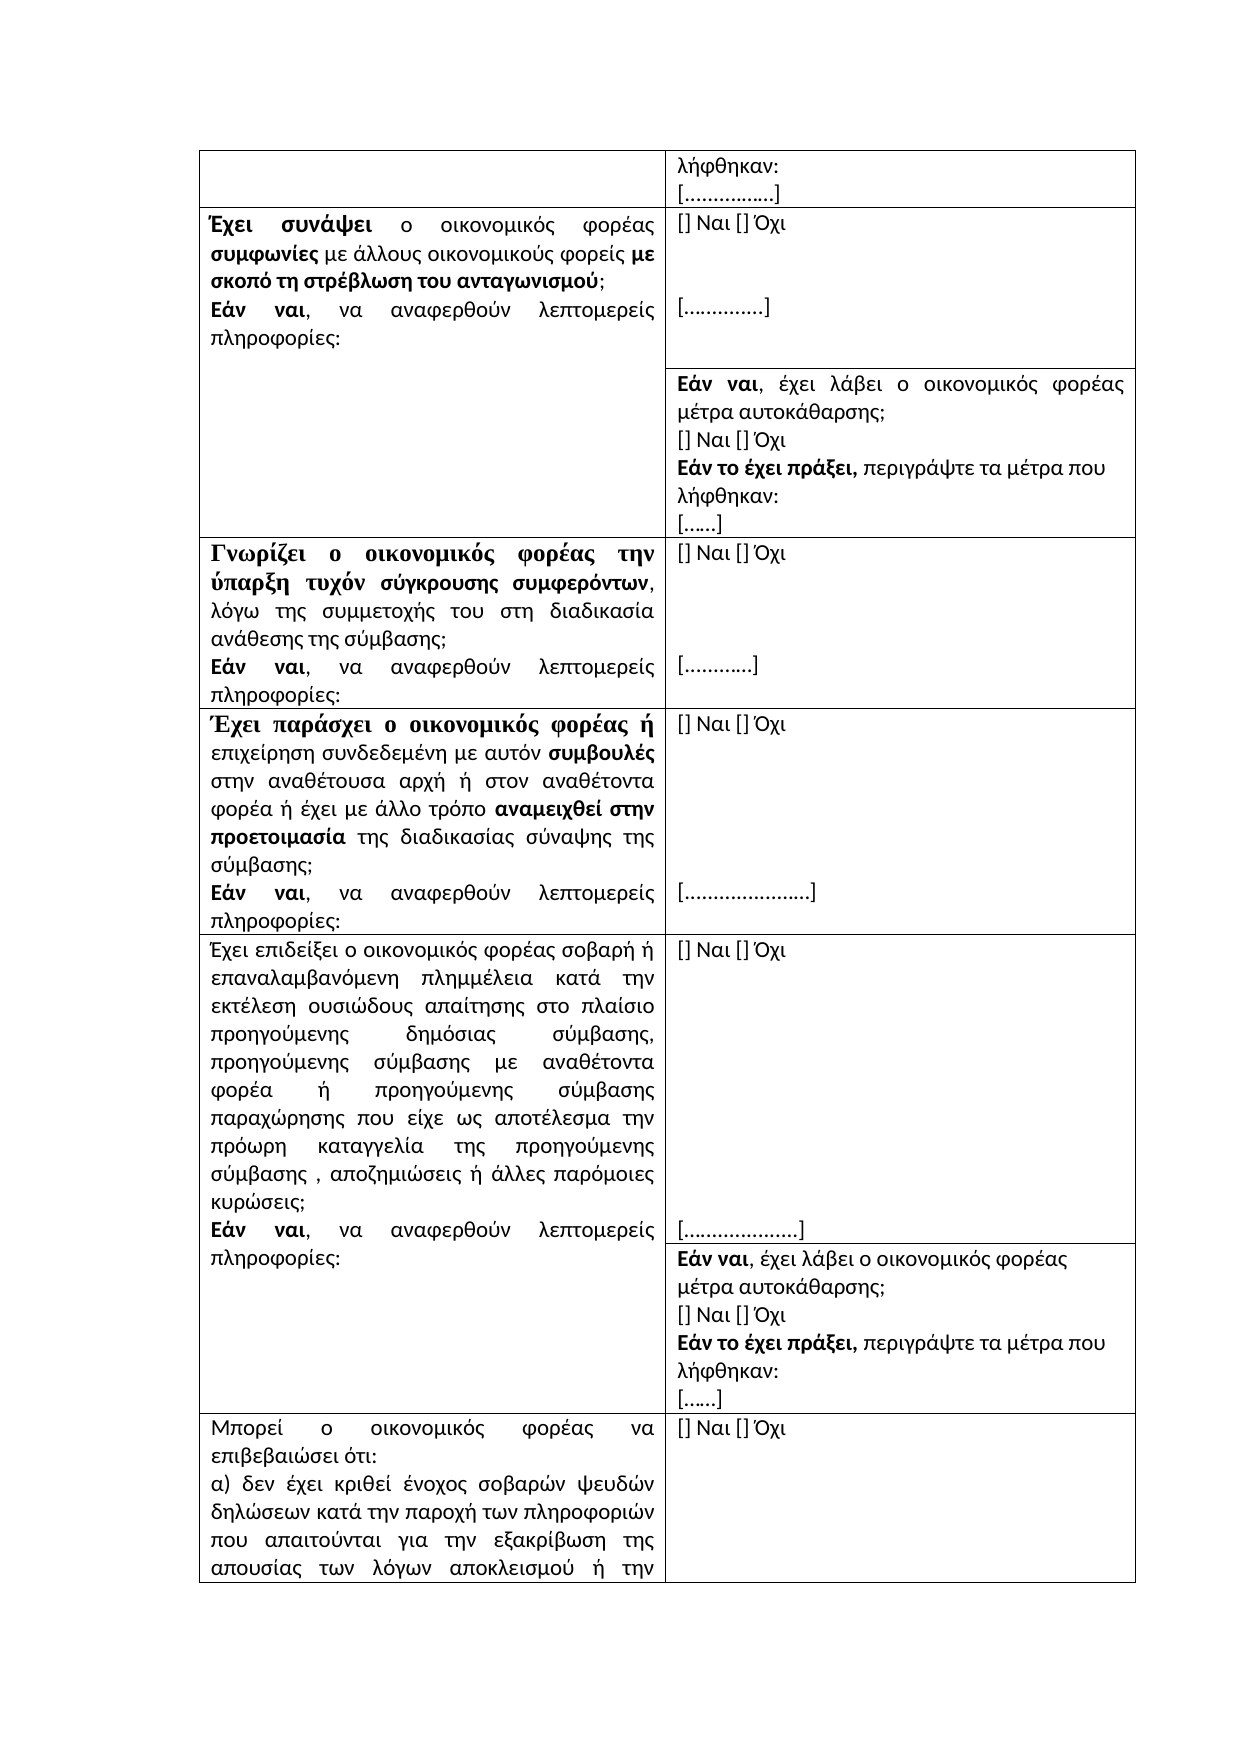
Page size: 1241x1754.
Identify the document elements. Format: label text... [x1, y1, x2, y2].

table_cell Έχει συνάψει ο οικονομικός φορέας συμφωνίες με άλλους οικονομικούς φορείς με σκοπό τη στρέβλωση του ανταγωνισμού; Εάν ναι, να αναφερθούν λεπτομερείς πληροφορίες: [200, 208, 665, 537]
table_cell Έχει επιδείξει ο οικονομικός φορέας σοβαρή ή επαναλαμβανόμενη πλημμέλεια κατά την εκτέλεση ουσιώδους απαίτησης στο πλαίσιο προηγούμενης δημόσιας σύμβασης, προηγούμενης σύμβασης με αναθέτοντα φορέα ή προηγούμενης σύμβασης παραχώρησης που είχε ως αποτέλεσμα την πρόωρη καταγγελία της προηγούμενης σύμβασης , αποζημιώσεις ή άλλες παρόμοιες κυρώσεις; Εάν ναι, να αναφερθούν λεπτομερείς πληροφορίες: [200, 935, 665, 1412]
table_cell [] Ναι [] Όχι [...................…] [666, 709, 1135, 934]
table_cell [] Ναι [] Όχι [.........…] [666, 538, 1135, 708]
table_cell Γνωρίζει ο οικονομικός φορέας την ύπαρξη τυχόν σύγκρουσης συμφερόντων, λόγω της συμμετοχής του στη διαδικασία ανάθεσης της σύμβασης; Εάν ναι, να αναφερθούν λεπτομερείς πληροφορίες: [200, 538, 665, 708]
table_cell Εάν ναι, έχει λάβει ο οικονομικός φορέας μέτρα αυτοκάθαρσης; [] Ναι [] Όχι Εάν το έχει πράξει, περιγράψτε τα μέτρα που λήφθηκαν: [……] [666, 369, 1135, 537]
table_cell [] Ναι [] Όχι […...........] [666, 208, 1135, 368]
table_cell Έχει παράσχει ο οικονομικός φορέας ή επιχείρηση συνδεδεμένη με αυτόν συμβουλές στην αναθέτουσα αρχή ή στον αναθέτοντα φορέα ή έχει με άλλο τρόπο αναμειχθεί στην προετοιμασία της διαδικασίας σύναψης της σύμβασης; Εάν ναι, να αναφερθούν λεπτομερείς πληροφορίες: [200, 709, 665, 934]
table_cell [200, 1414, 665, 1582]
table_cell [] Ναι [] Όχι [….................] [666, 935, 1135, 1243]
table_cell Εάν ναι, έχει λάβει ο οικονομικός φορέας μέτρα αυτοκάθαρσης; [] Ναι [] Όχι Εάν το έχει πράξει, περιγράψτε τα μέτρα που λήφθηκαν: [……] [666, 1244, 1135, 1412]
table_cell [666, 151, 1135, 207]
table_cell [] Ναι [] Όχι [666, 1414, 1135, 1582]
